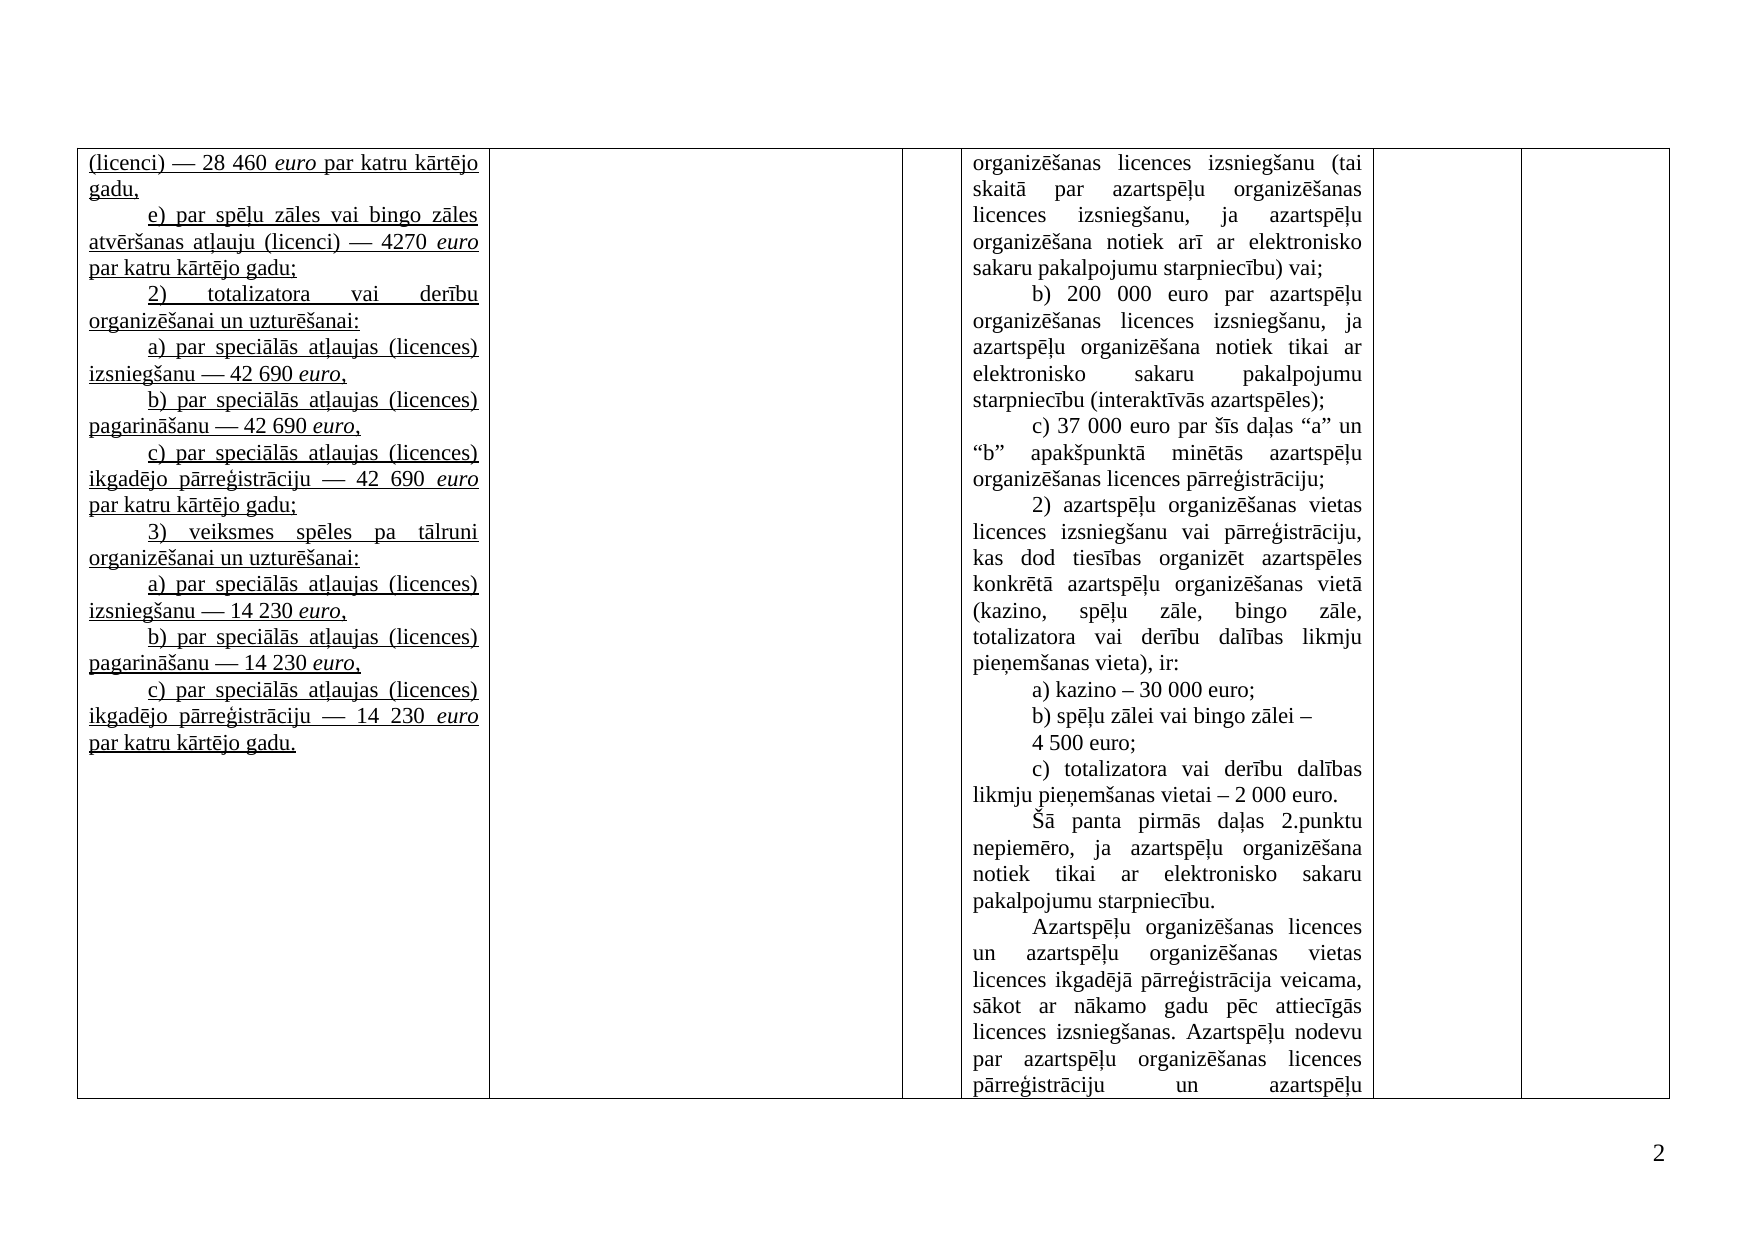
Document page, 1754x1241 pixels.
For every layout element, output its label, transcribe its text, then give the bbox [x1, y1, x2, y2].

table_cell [78, 149, 489, 1097]
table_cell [962, 149, 1373, 1097]
table_cell [1374, 149, 1521, 1097]
table_cell 1 [903, 149, 961, 1097]
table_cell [490, 149, 902, 1097]
table_cell [1522, 149, 1669, 1097]
